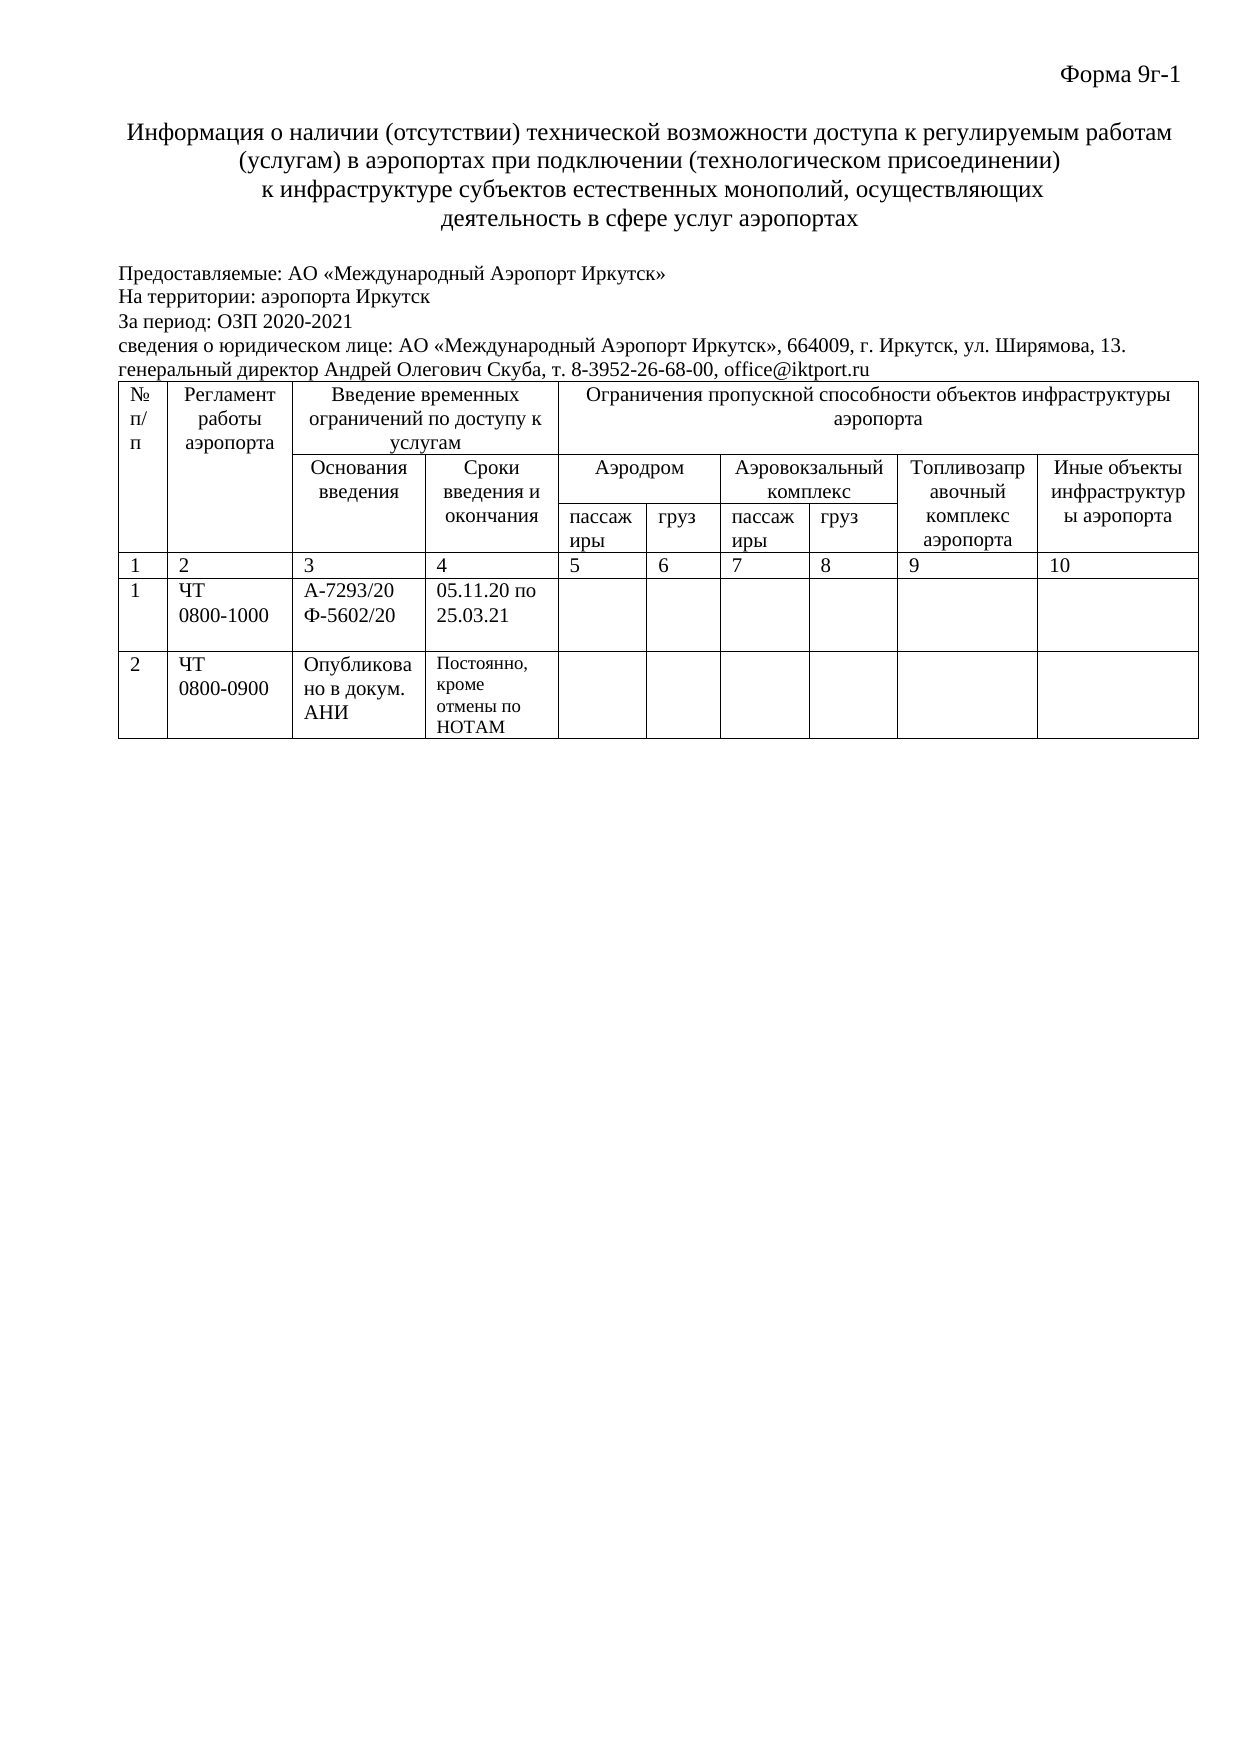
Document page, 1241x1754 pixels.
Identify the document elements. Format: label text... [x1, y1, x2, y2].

table_cell [721, 652, 809, 738]
table_cell 2 [168, 553, 292, 577]
table_cell 6 [647, 553, 720, 577]
table_cell 2 [119, 652, 167, 738]
table_cell [559, 579, 646, 651]
table_cell Постоянно, кроме отмены по НОТАМ [426, 652, 558, 738]
text Форма 9г-1 [118, 59, 1181, 88]
text деятельность в сфере услуг аэропортах [118, 203, 1181, 232]
table_cell 5 [559, 553, 646, 577]
text На территории: аэропорта Иркутск [118, 284, 1181, 308]
text Предоставляемые: АО «Международный Аэропорт Иркутск» [118, 260, 1181, 284]
table_header Ограничения пропускной способности объектов инфраструктуры аэропорта [559, 382, 1198, 454]
table_header Введение временных ограничений по доступу к услугам [293, 382, 558, 454]
text генеральный директор Андрей Олегович Скуба, т. 8-3952-26-68-00, office@iktport.ru [118, 357, 1181, 381]
table_cell груз [810, 504, 897, 552]
table_cell [647, 652, 720, 738]
text За период: ОЗП 2020-2021 [118, 308, 1181, 333]
table_cell [810, 579, 897, 651]
table_cell [647, 579, 720, 651]
table_cell 05.11.20 по 25.03.21 [426, 579, 558, 651]
table_cell пассажиры [721, 504, 809, 552]
table_cell 9 [898, 553, 1037, 577]
text сведения о юридическом лице: АО «Международный Аэропорт Иркутск», 664009, г. Иркутск, ул. Ширямова, 13. [118, 333, 1181, 357]
table_cell 10 [1038, 553, 1198, 577]
table_cell Топливозаправочный комплекс аэропорта [898, 455, 1037, 552]
table_cell [898, 579, 1037, 651]
table_cell [1038, 652, 1198, 738]
table_cell [559, 652, 646, 738]
table_cell Опубликовано в докум. АНИ [293, 652, 425, 738]
table_cell пассажиры [559, 504, 646, 552]
table_cell [721, 579, 809, 651]
table_cell 1 [119, 579, 167, 651]
table_cell ЧТ 0800-1000 [168, 579, 292, 651]
table_cell А-7293/20 Ф-5602/20 [293, 579, 425, 651]
table_cell 8 [810, 553, 897, 577]
table_cell 7 [721, 553, 809, 577]
text Информация о наличии (отсутствии) технической возможности доступа к регулируемым работам (услугам) в аэропортах при подключении (технологическом присоединении) [118, 117, 1181, 174]
table_cell ЧТ 0800-0900 [168, 652, 292, 738]
table_cell 4 [426, 553, 558, 577]
table_cell груз [647, 504, 720, 552]
text к инфраструктуре субъектов естественных монополий, осуществляющих [118, 174, 1181, 203]
table_cell [810, 652, 897, 738]
table_cell [898, 652, 1037, 738]
table_cell 3 [293, 553, 425, 577]
table_cell Сроки введения и окончания [426, 455, 558, 552]
table_cell Основания введения [293, 455, 425, 552]
table_cell [1038, 579, 1198, 651]
table_cell Аэровокзальный комплекс [721, 455, 897, 503]
table_header Регламент работы аэропорта [168, 382, 292, 552]
table_cell 1 [119, 553, 167, 577]
table_cell Аэродром [559, 455, 720, 503]
table_header № п/п [119, 382, 167, 552]
table_cell Иные объекты инфраструктуры аэропорта [1038, 455, 1198, 552]
